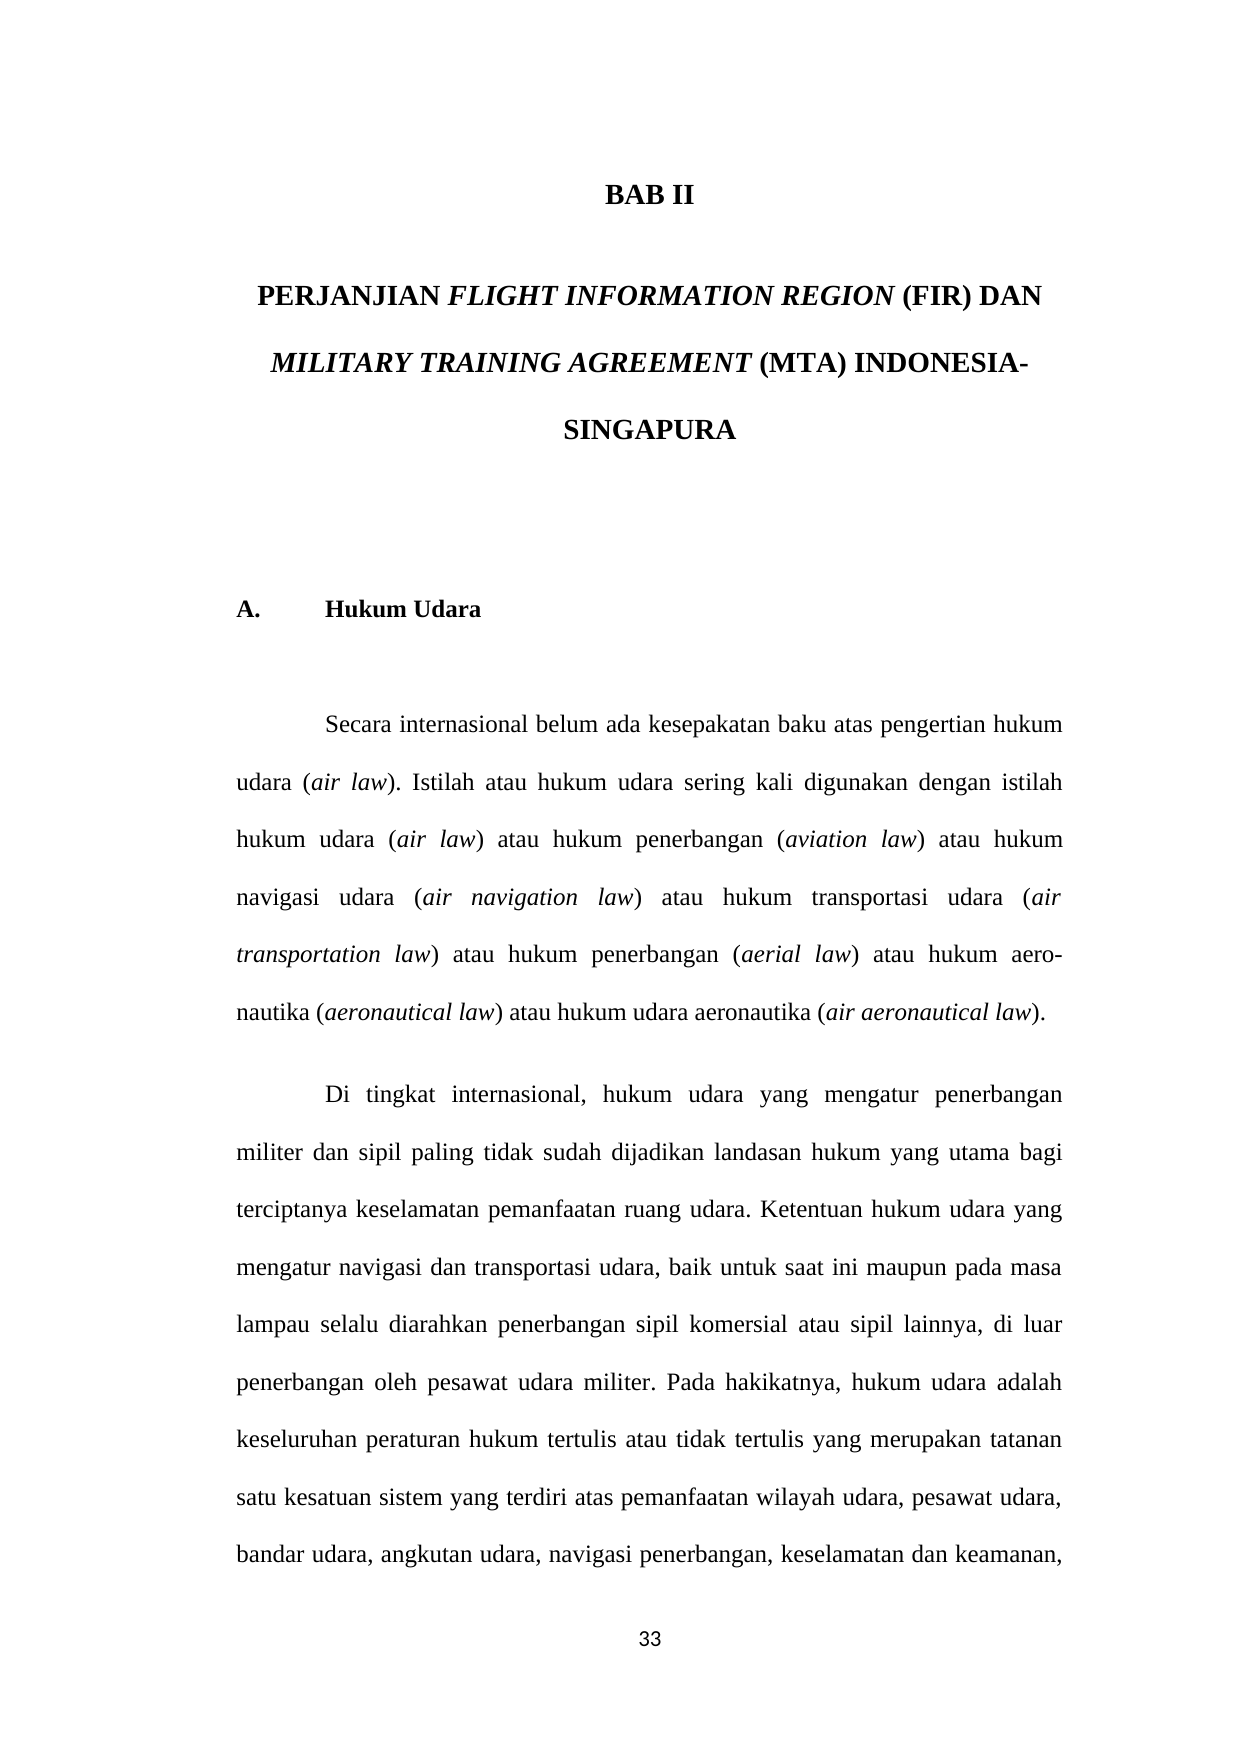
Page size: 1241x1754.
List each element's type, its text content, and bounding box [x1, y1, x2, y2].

text BAB II [236, 177, 1063, 211]
text PERJANJIAN FLIGHT INFORMATION REGION (FIR) DAN MILITARY TRAINING AGREEMENT (MTA) INDONESIA-SINGAPURA [236, 278, 1063, 446]
text Secara internasional belum ada kesepakatan baku atas pengertian hukum udara (air law). Istilah atau hukum udara sering kali digunakan dengan istilah hukum udara (air law) atau hukum penerbangan (aviation law) atau hukum navigasi udara (air navigation law) atau hukum transportasi udara (air transportation law) atau hukum penerbangan (aerial law) atau hukum aero-nautika (aeronautical law) atau hukum udara aeronautika (air aeronautical law). [236, 709, 1063, 1025]
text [236, 1079, 1063, 1568]
list Hukum Udara [236, 594, 1063, 623]
